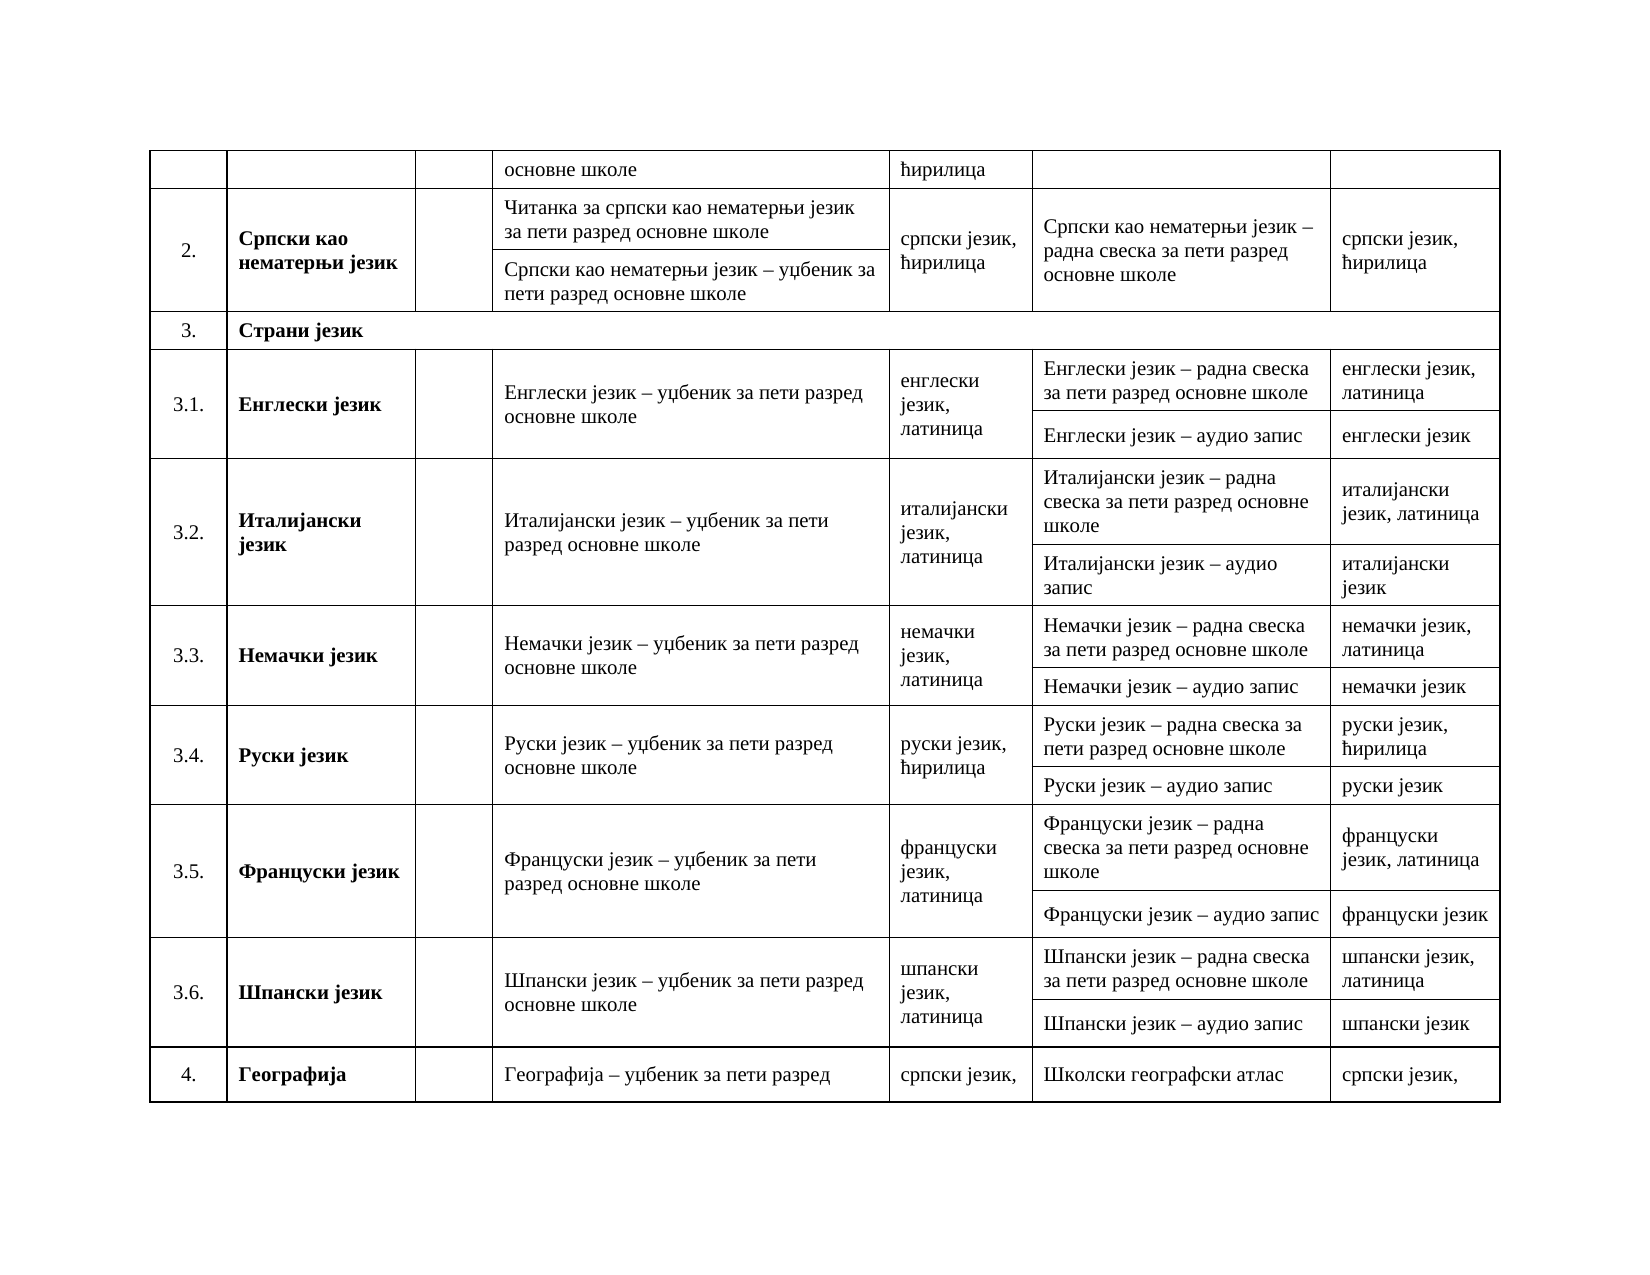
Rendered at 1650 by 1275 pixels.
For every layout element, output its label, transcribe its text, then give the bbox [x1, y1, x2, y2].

table_cell италијански језик, латиница [1331, 459, 1499, 543]
table_cell Енглески језик [228, 350, 415, 458]
table_cell [416, 938, 492, 1046]
table_cell француски језик [1331, 891, 1499, 937]
table_cell немачки језик, латиница [890, 606, 1032, 704]
table_cell Француски језик [228, 805, 415, 937]
table_cell 3.6. [151, 938, 226, 1046]
table_cell Руски језик – уџбеник за пети разред основне школе [493, 706, 889, 804]
table_cell Руски језик – радна свеска за пети разред основне школе [1033, 706, 1330, 766]
table_cell Енглески језик – аудио запис [1033, 411, 1330, 458]
table_cell Немачки језик [228, 606, 415, 704]
table_cell Читанка за српски као нематерњи језик за пети разред основне школе [493, 189, 889, 249]
table_cell шпански језик, латиница [1331, 938, 1499, 999]
table_cell [416, 706, 492, 804]
table_cell Немачки језик – аудио запис [1033, 668, 1330, 704]
table_cell Географија [228, 1048, 415, 1101]
table_cell [416, 1048, 492, 1101]
table_cell Немачки језик – уџбеник за пети разред основне школе [493, 606, 889, 704]
table_cell Шпански језик – аудио запис [1033, 1000, 1330, 1046]
table_cell немачки језик, латиница [1331, 606, 1499, 667]
table_cell Српски као нематерњи језик – уџбеник за пети разред основне школе [493, 250, 889, 311]
table_cell 3.5. [151, 805, 226, 937]
table_cell немачки језик [1331, 668, 1499, 704]
table_cell Немачки језик – радна свеска за пети разред основне школе [1033, 606, 1330, 667]
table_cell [1033, 1048, 1330, 1101]
table_cell енглески језик, латиница [1331, 350, 1499, 410]
table_cell шпански језик [1331, 1000, 1499, 1046]
table_cell Италијански језик – радна свеска за пети разред основне школе [1033, 459, 1330, 543]
table_cell Српски као нематерњи језик [228, 189, 415, 311]
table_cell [1331, 1048, 1499, 1101]
table_cell Енглески језик – уџбеник за пети разред основне школе [493, 350, 889, 458]
table_cell Страни језик [228, 312, 1499, 348]
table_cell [890, 1048, 1032, 1101]
table_cell Француски језик – радна свеска за пети разред основне школе [1033, 805, 1330, 889]
table_cell Француски језик – уџбеник за пети разред основне школе [493, 805, 889, 937]
table_cell 3.3. [151, 606, 226, 704]
table_cell руски језик, ћирилица [1331, 706, 1499, 766]
table_cell Енглески језик – радна свеска за пети разред основне школе [1033, 350, 1330, 410]
table_cell [416, 189, 492, 311]
table_cell Српски као нематерњи језик – радна свеска за пети разред основне школе [1033, 189, 1330, 311]
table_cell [890, 151, 1032, 188]
table_cell руски језик, ћирилица [890, 706, 1032, 804]
table_cell Руски језик [228, 706, 415, 804]
table_cell српски језик, ћирилица [890, 189, 1032, 311]
table_cell Шпански језик – уџбеник за пети разред основне школе [493, 938, 889, 1046]
table_cell италијански језик, латиница [890, 459, 1032, 605]
table_cell Шпански језик [228, 938, 415, 1046]
table_cell 3.1. [151, 350, 226, 458]
table_cell [416, 459, 492, 605]
table_cell Шпански језик – радна свеска за пети разред основне школе [1033, 938, 1330, 999]
table_cell Руски језик – аудио запис [1033, 767, 1330, 804]
table_cell француски језик, латиница [1331, 805, 1499, 889]
table_cell Италијански језик – аудио запис [1033, 545, 1330, 605]
table_cell италијански језик [1331, 545, 1499, 605]
table_cell 3.4. [151, 706, 226, 804]
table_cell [493, 1048, 889, 1101]
table_cell шпански језик, латиница [890, 938, 1032, 1046]
table_cell [416, 350, 492, 458]
table_cell [416, 606, 492, 704]
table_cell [493, 151, 889, 188]
table_cell 3.2. [151, 459, 226, 605]
table_cell 4. [151, 1048, 226, 1101]
table_cell 2. [151, 189, 226, 311]
table_cell Француски језик – аудио запис [1033, 891, 1330, 937]
table_cell Италијански језик – уџбеник за пети разред основне школе [493, 459, 889, 605]
table_cell [416, 805, 492, 937]
table_cell руски језик [1331, 767, 1499, 804]
table_cell енглески језик [1331, 411, 1499, 458]
table_cell 3. [151, 312, 226, 348]
table_cell енглески језик, латиница [890, 350, 1032, 458]
table_cell српски језик, ћирилица [1331, 189, 1499, 311]
table_cell француски језик, латиница [890, 805, 1032, 937]
table_cell Италијански језик [228, 459, 415, 605]
